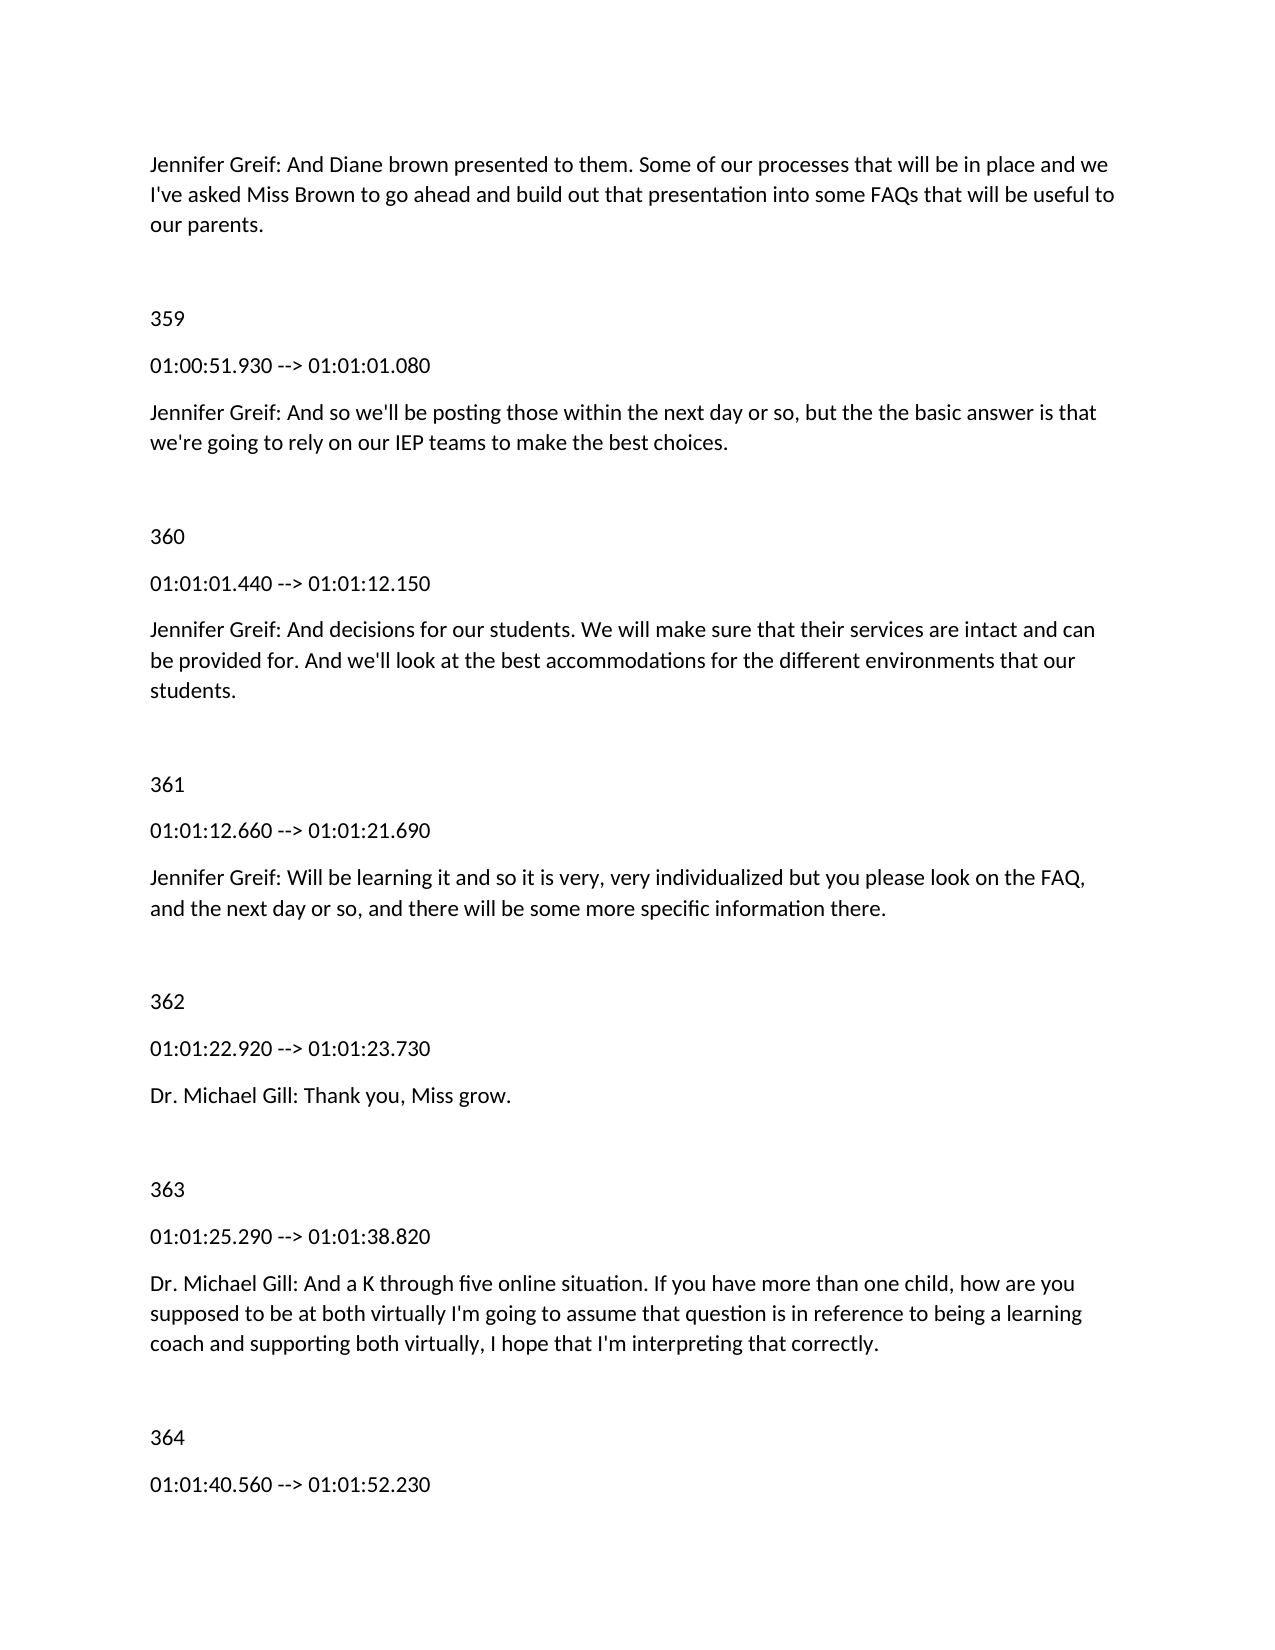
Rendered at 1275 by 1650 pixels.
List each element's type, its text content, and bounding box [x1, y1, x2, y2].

text 01:01:22.920 --> 01:01:23.730 [150, 1034, 1125, 1062]
text Dr. Michael Gill: And a K through five online situation. If you have more than one child, how are you supposed to be at both virtually I'm going to assume that question is in reference to being a learning coach and supporting both virtually, I hope that I'm interpreting that correctly. [150, 1269, 1125, 1357]
text 359 [150, 304, 1125, 332]
text Jennifer Greif: And Diane brown presented to them. Some of our processes that will be in place and we I've asked Miss Brown to go ahead and build out that presentation into some FAQs that will be useful to our parents. [150, 150, 1125, 238]
text 364 [150, 1423, 1125, 1451]
text 01:01:40.560 --> 01:01:52.230 [150, 1470, 1125, 1498]
text 362 [150, 987, 1125, 1016]
text 360 [150, 522, 1125, 550]
text 01:01:01.440 --> 01:01:12.150 [150, 569, 1125, 597]
text 01:00:51.930 --> 01:01:01.080 [150, 351, 1125, 379]
text Jennifer Greif: And decisions for our students. We will make sure that their services are intact and can be provided for. And we'll look at the best accommodations for the different environments that our students. [150, 616, 1125, 704]
text Jennifer Greif: Will be learning it and so it is very, very individualized but you please look on the FAQ, and the next day or so, and there will be some more specific information there. [150, 863, 1125, 922]
text 361 [150, 770, 1125, 798]
text 01:01:12.660 --> 01:01:21.690 [150, 817, 1125, 845]
text Jennifer Greif: And so we'll be posting those within the next day or so, but the the basic answer is that we're going to rely on our IEP teams to make the best choices. [150, 398, 1125, 456]
text 363 [150, 1175, 1125, 1203]
text 01:01:25.290 --> 01:01:38.820 [150, 1222, 1125, 1250]
text Dr. Michael Gill: Thank you, Miss grow. [150, 1081, 1125, 1109]
